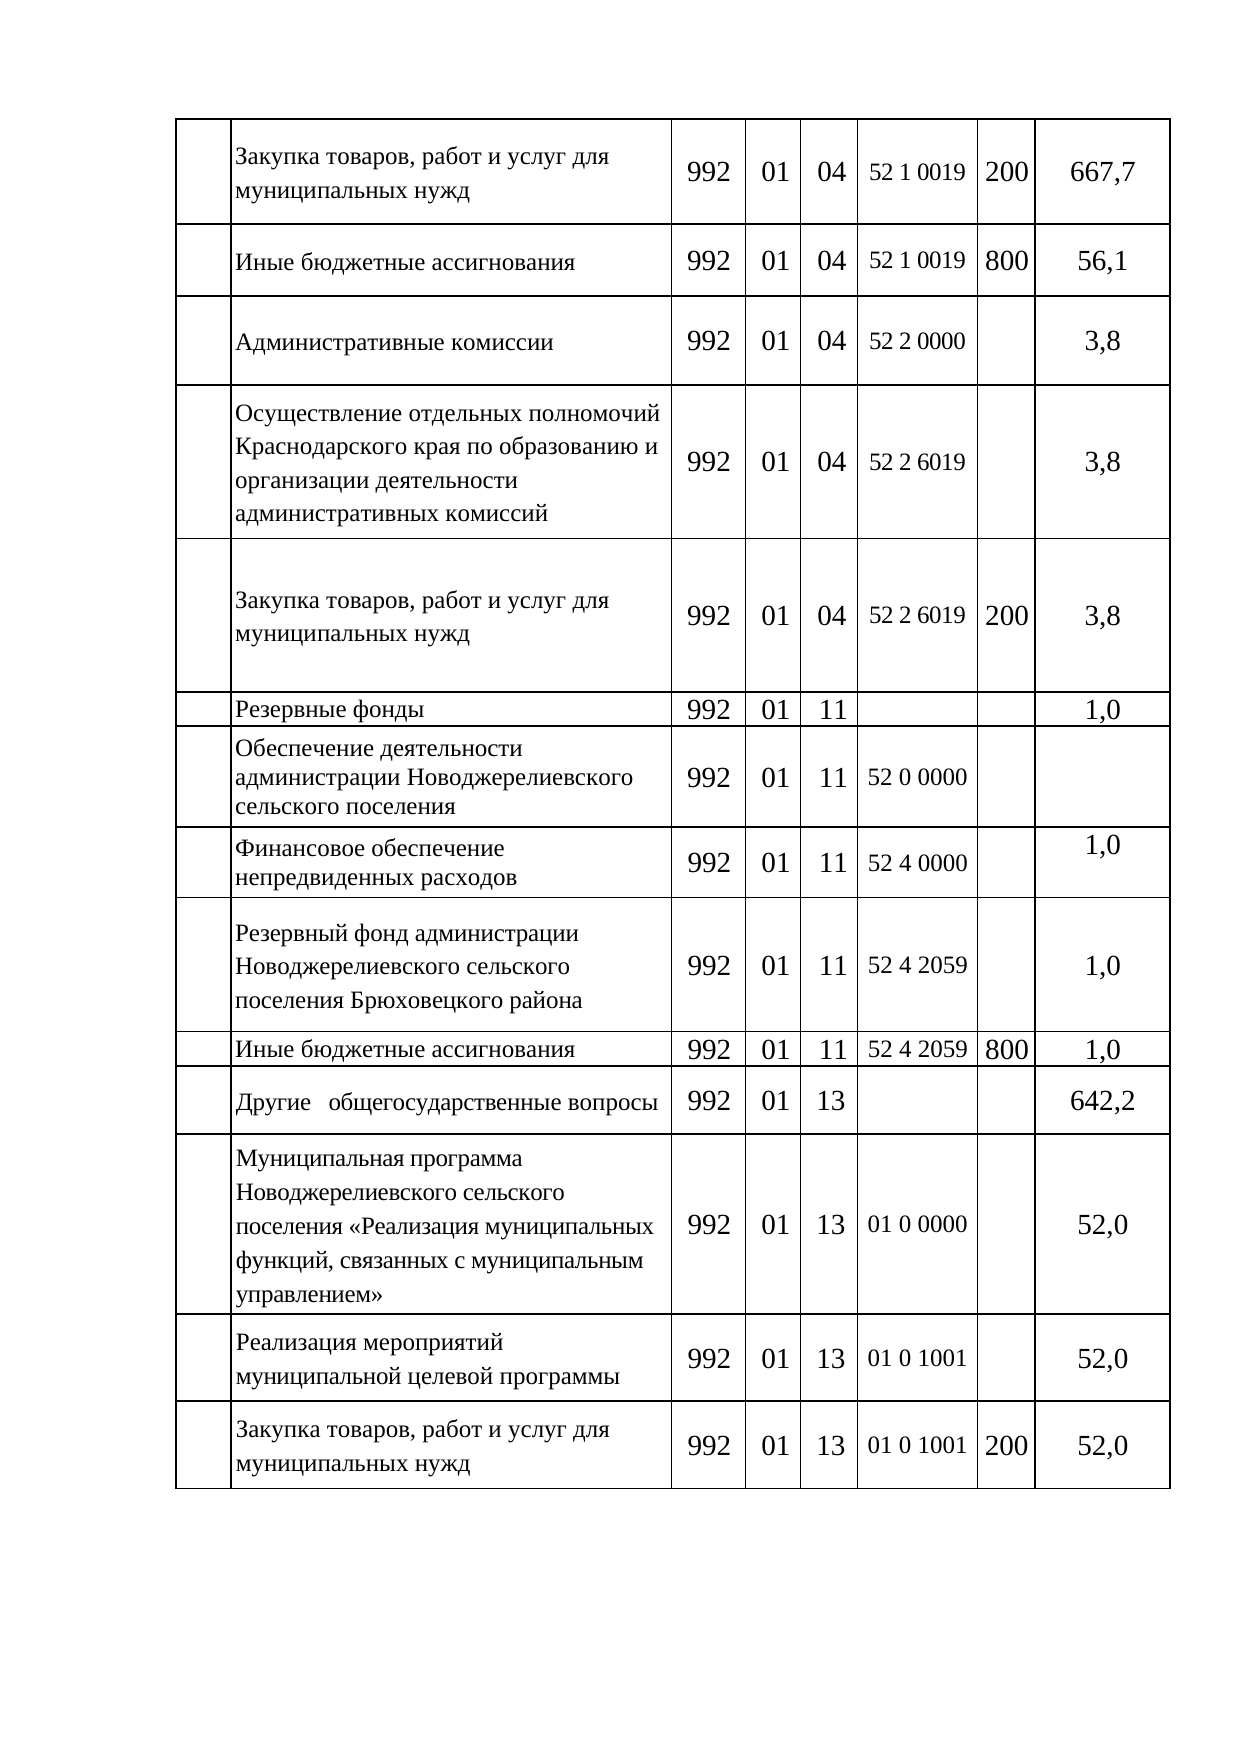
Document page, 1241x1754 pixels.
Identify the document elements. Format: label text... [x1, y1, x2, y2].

table_cell [978, 297, 1034, 384]
table_cell 200 [978, 539, 1034, 691]
table_cell 01 0 1001 [858, 1315, 977, 1400]
table_cell Реализация мероприятий муниципальной целевой программы [232, 1315, 671, 1400]
table_cell 11 [801, 727, 857, 826]
table_cell [177, 898, 230, 1031]
table_cell 992 [672, 1402, 745, 1487]
table_cell [1036, 727, 1169, 826]
table_cell Иные бюджетные ассигнования [232, 1032, 671, 1065]
table_cell 01 0 0000 [858, 1135, 977, 1313]
table_cell Закупка товаров, работ и услуг для муниципальных нужд [232, 120, 671, 223]
table_cell Другие общегосударственные вопросы [232, 1067, 671, 1133]
table_cell Закупка товаров, работ и услуг для муниципальных нужд [232, 539, 671, 691]
table_cell Финансовое обеспечение непредвиденных расходов [232, 828, 671, 897]
table_cell 01 [746, 386, 800, 537]
table_cell 13 [801, 1315, 857, 1400]
table_cell [177, 1067, 230, 1133]
table_cell 992 [672, 386, 745, 537]
table_cell 992 [672, 225, 745, 295]
table_cell 52 2 6019 [858, 539, 977, 691]
table_cell [858, 693, 977, 725]
table_cell [858, 1067, 977, 1133]
table_cell 04 [801, 539, 857, 691]
table_cell 3,8 [1036, 539, 1169, 691]
table_cell 1,0 [1036, 898, 1169, 1031]
table_cell 01 0 1001 [858, 1402, 977, 1487]
table_cell 992 [672, 1135, 745, 1313]
table_cell [177, 1315, 230, 1400]
table_cell [177, 539, 230, 691]
table_cell Закупка товаров, работ и услуг для муниципальных нужд [232, 1402, 671, 1487]
table_cell [978, 1315, 1034, 1400]
table_cell Резервный фонд администрации Новоджерелиевского сельского поселения Брюховецкого района [232, 898, 671, 1031]
table_cell 992 [672, 828, 745, 897]
table_cell 992 [672, 539, 745, 691]
table_cell 01 [746, 225, 800, 295]
table_cell 01 [746, 539, 800, 691]
table_cell [177, 828, 230, 897]
table_cell 01 [746, 297, 800, 384]
table_cell Обеспечение деятельности администрации Новоджерелиевского сельского поселения [232, 727, 671, 826]
table_cell 992 [672, 297, 745, 384]
table_cell [978, 693, 1034, 725]
table_cell 01 [746, 1067, 800, 1133]
table_cell 52 1 0019 [858, 225, 977, 295]
table_cell 200 [978, 1402, 1034, 1487]
table_cell 52 1 0019 [858, 120, 977, 223]
table_cell 04 [801, 297, 857, 384]
table_cell 52 0 0000 [858, 727, 977, 826]
table_cell 01 [746, 727, 800, 826]
table_cell [978, 727, 1034, 826]
table_cell 52 4 2059 [858, 898, 977, 1031]
table_cell 04 [801, 386, 857, 537]
table_cell [177, 693, 230, 725]
table_cell [978, 386, 1034, 537]
table_cell 642,2 [1036, 1067, 1169, 1133]
table_cell [978, 1067, 1034, 1133]
table_cell 3,8 [1036, 297, 1169, 384]
table_cell 01 [746, 828, 800, 897]
table_cell 52 2 6019 [858, 386, 977, 537]
table_cell [978, 898, 1034, 1031]
table_cell 01 [746, 1315, 800, 1400]
table_cell 1,0 [1036, 828, 1169, 897]
table_cell 11 [801, 898, 857, 1031]
table_cell 56,1 [1036, 225, 1169, 295]
table_cell [177, 386, 230, 537]
table_cell Осуществление отдельных полномочий Краснодарского края по образованию и организации деятельности административных комиссий [232, 386, 671, 537]
table_cell [177, 1135, 230, 1313]
table_cell 992 [672, 1315, 745, 1400]
table_cell [978, 828, 1034, 897]
table_cell 52 2 0000 [858, 297, 977, 384]
table_cell 04 [801, 120, 857, 223]
table_cell 200 [978, 120, 1034, 223]
table_cell 13 [801, 1067, 857, 1133]
table_cell 992 [672, 1067, 745, 1133]
table_cell 04 [801, 225, 857, 295]
table_cell 52,0 [1036, 1135, 1169, 1313]
table_cell 52 4 2059 [858, 1032, 977, 1065]
table_cell 01 [746, 1402, 800, 1487]
table_cell 01 [746, 120, 800, 223]
table_cell 11 [801, 828, 857, 897]
table_cell [177, 1402, 230, 1487]
table_cell [978, 1135, 1034, 1313]
table_cell 3,8 [1036, 386, 1169, 537]
table_cell 800 [978, 225, 1034, 295]
table_cell 667,7 [1036, 120, 1169, 223]
table_cell 13 [801, 1135, 857, 1313]
table_cell [177, 297, 230, 384]
table_cell 13 [801, 1402, 857, 1487]
table_cell 992 [672, 898, 745, 1031]
table_cell [177, 120, 230, 223]
table_cell Резервные фонды [232, 693, 671, 725]
table_cell 992 [672, 727, 745, 826]
table_cell Иные бюджетные ассигнования [232, 225, 671, 295]
table_cell 01 [746, 898, 800, 1031]
table_cell 52,0 [1036, 1402, 1169, 1487]
table_cell 52 4 0000 [858, 828, 977, 897]
table_cell 01 [746, 1135, 800, 1313]
table_cell Муниципальная программа Новоджерелиевского сельского поселения «Реализация муниципальных функций, связанных с муниципальным управлением» [232, 1135, 671, 1313]
table_cell [177, 1032, 230, 1065]
table_cell 992 [672, 120, 745, 223]
table_cell [177, 727, 230, 826]
table_cell [177, 225, 230, 295]
table_cell 52,0 [1036, 1315, 1169, 1400]
table_cell Административные комиссии [232, 297, 671, 384]
